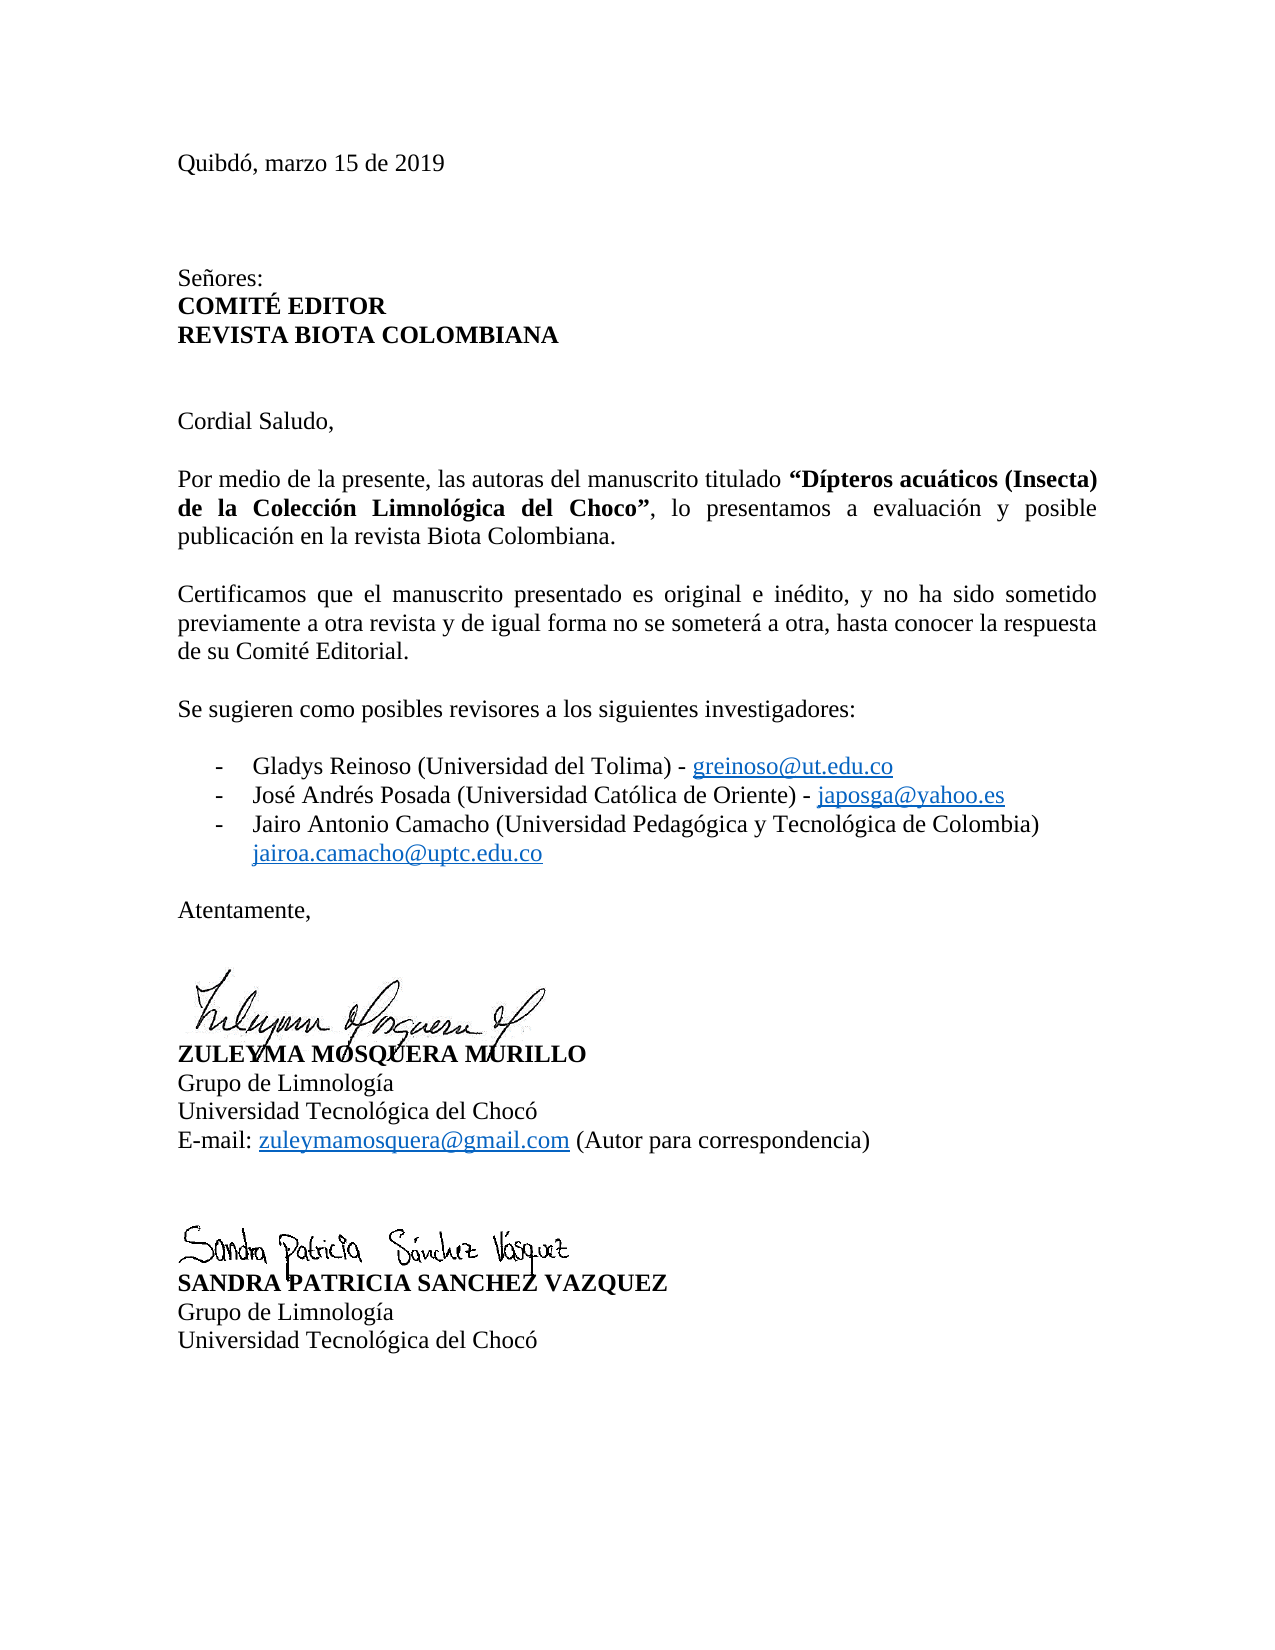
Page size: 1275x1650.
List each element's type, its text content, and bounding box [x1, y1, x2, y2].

text COMITÉ EDITOR [177, 291, 1098, 320]
picture [184, 961, 553, 1039]
list Jairo Antonio Camacho (Universidad Pedagógica y Tecnológica de Colombia) jairoa.camacho@uptc.edu.co [215, 809, 1098, 866]
text Se sugieren como posibles revisores a los siguientes investigadores: [177, 694, 1098, 723]
picture [159, 1203, 591, 1285]
text Grupo de Limnología [177, 1297, 1098, 1326]
text E-mail: zuleymamosquera@gmail.com (Autor para correspondencia) [177, 1125, 1098, 1154]
text Señores: [177, 263, 1098, 291]
text REVISTA BIOTA COLOMBIANA [177, 320, 1098, 349]
list Gladys Reinoso (Universidad del Tolima) - greinoso@ut.edu.co [215, 751, 1098, 780]
text Certificamos que el manuscrito presentado es original e inédito, y no ha sido sometido previamente a otra revista y de igual forma no se someterá a otra, hasta conocer la respuesta de su Comité Editorial. [177, 579, 1098, 665]
text Atentamente, [177, 895, 1098, 924]
list José Andrés Posada (Universidad Católica de Oriente) - japosga@yahoo.es [215, 780, 1098, 809]
text ZULEYMA MOSQUERA MURILLO [177, 1039, 1098, 1068]
text Cordial Saludo, [177, 406, 1098, 435]
text Por medio de la presente, las autoras del manuscrito titulado “Dípteros acuáticos (Insecta) de la Colección Limnológica del Choco”, lo presentamos a evaluación y posible publicación en la revista Biota Colombiana. [177, 464, 1098, 550]
text Universidad Tecnológica del Chocó [177, 1096, 1098, 1125]
text Quibdó, marzo 15 de 2019 [177, 148, 1098, 176]
text SANDRA PATRICIA SANCHEZ VAZQUEZ [177, 1268, 1098, 1297]
text Universidad Tecnológica del Chocó [177, 1326, 1098, 1354]
text Grupo de Limnología [177, 1068, 1098, 1096]
